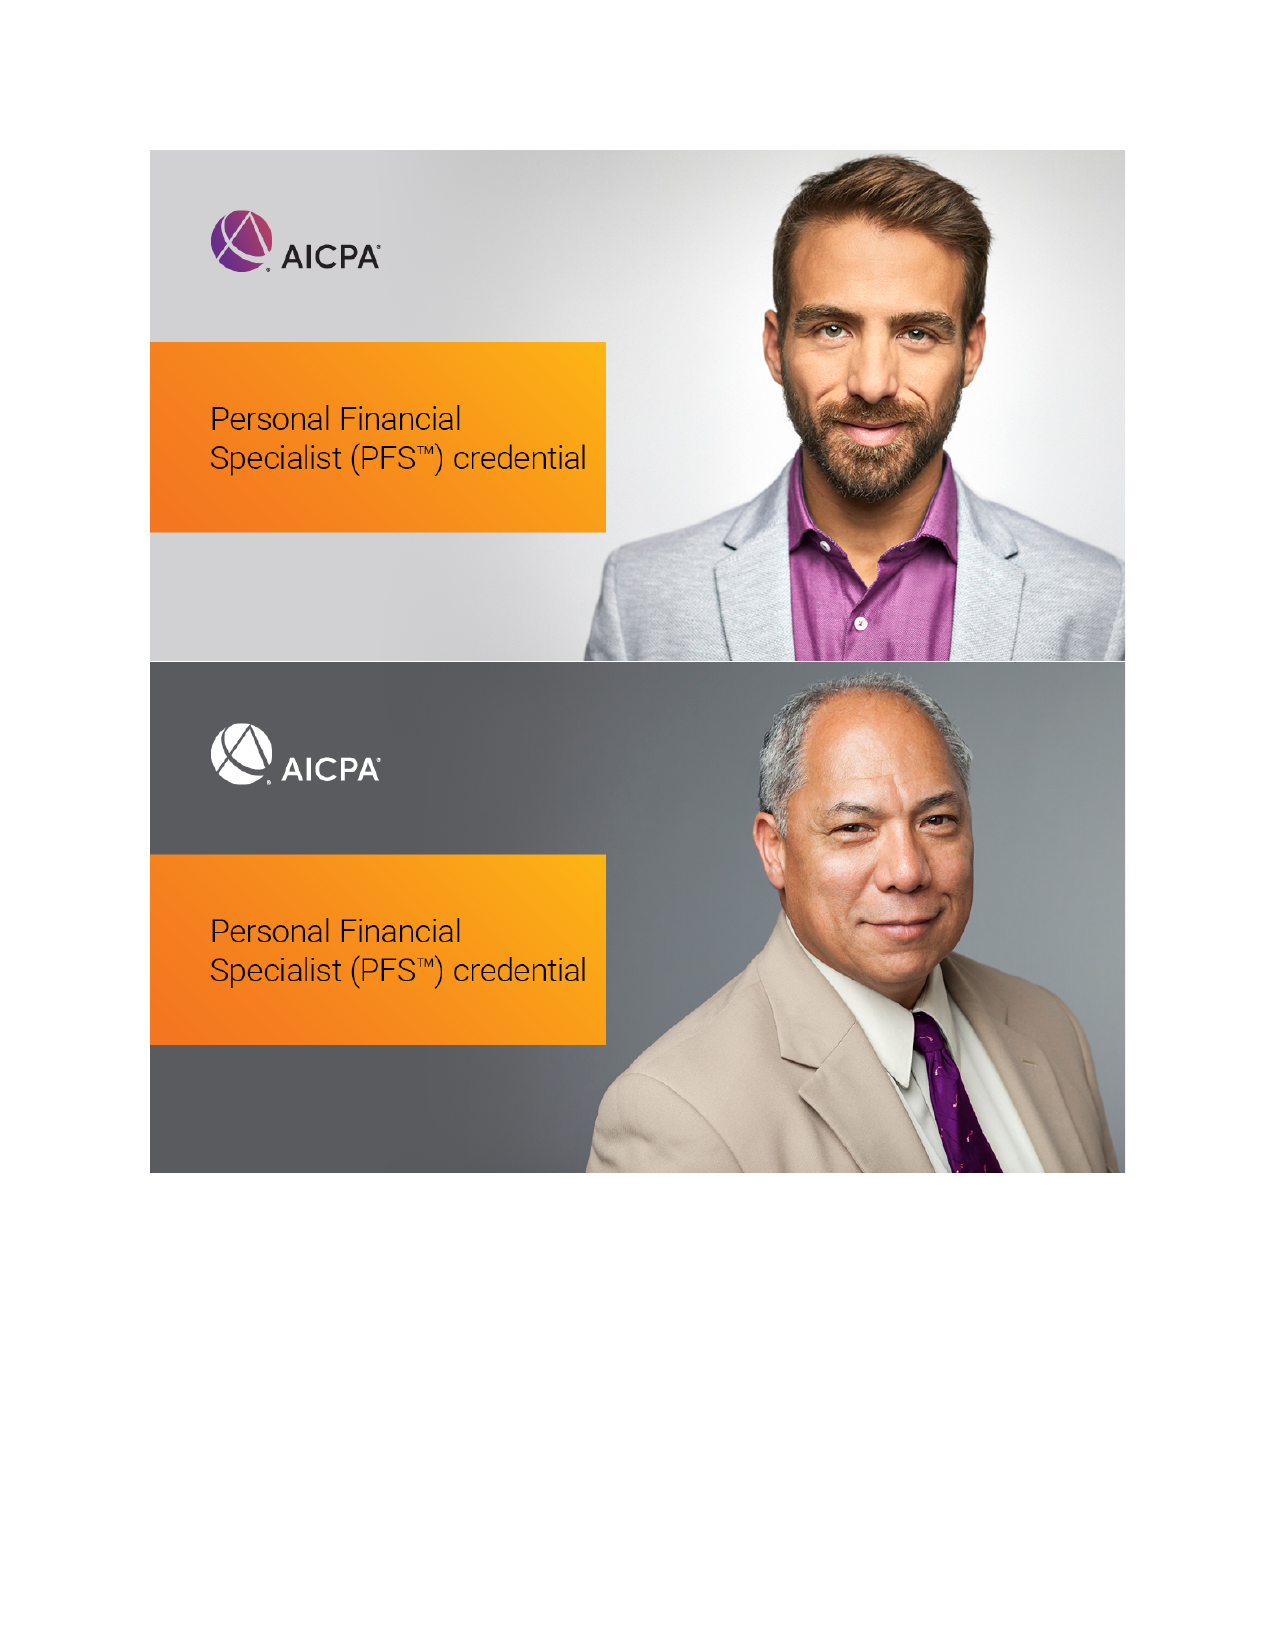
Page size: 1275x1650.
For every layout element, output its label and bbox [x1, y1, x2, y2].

picture [150, 662, 1125, 1173]
picture [150, 150, 1125, 661]
